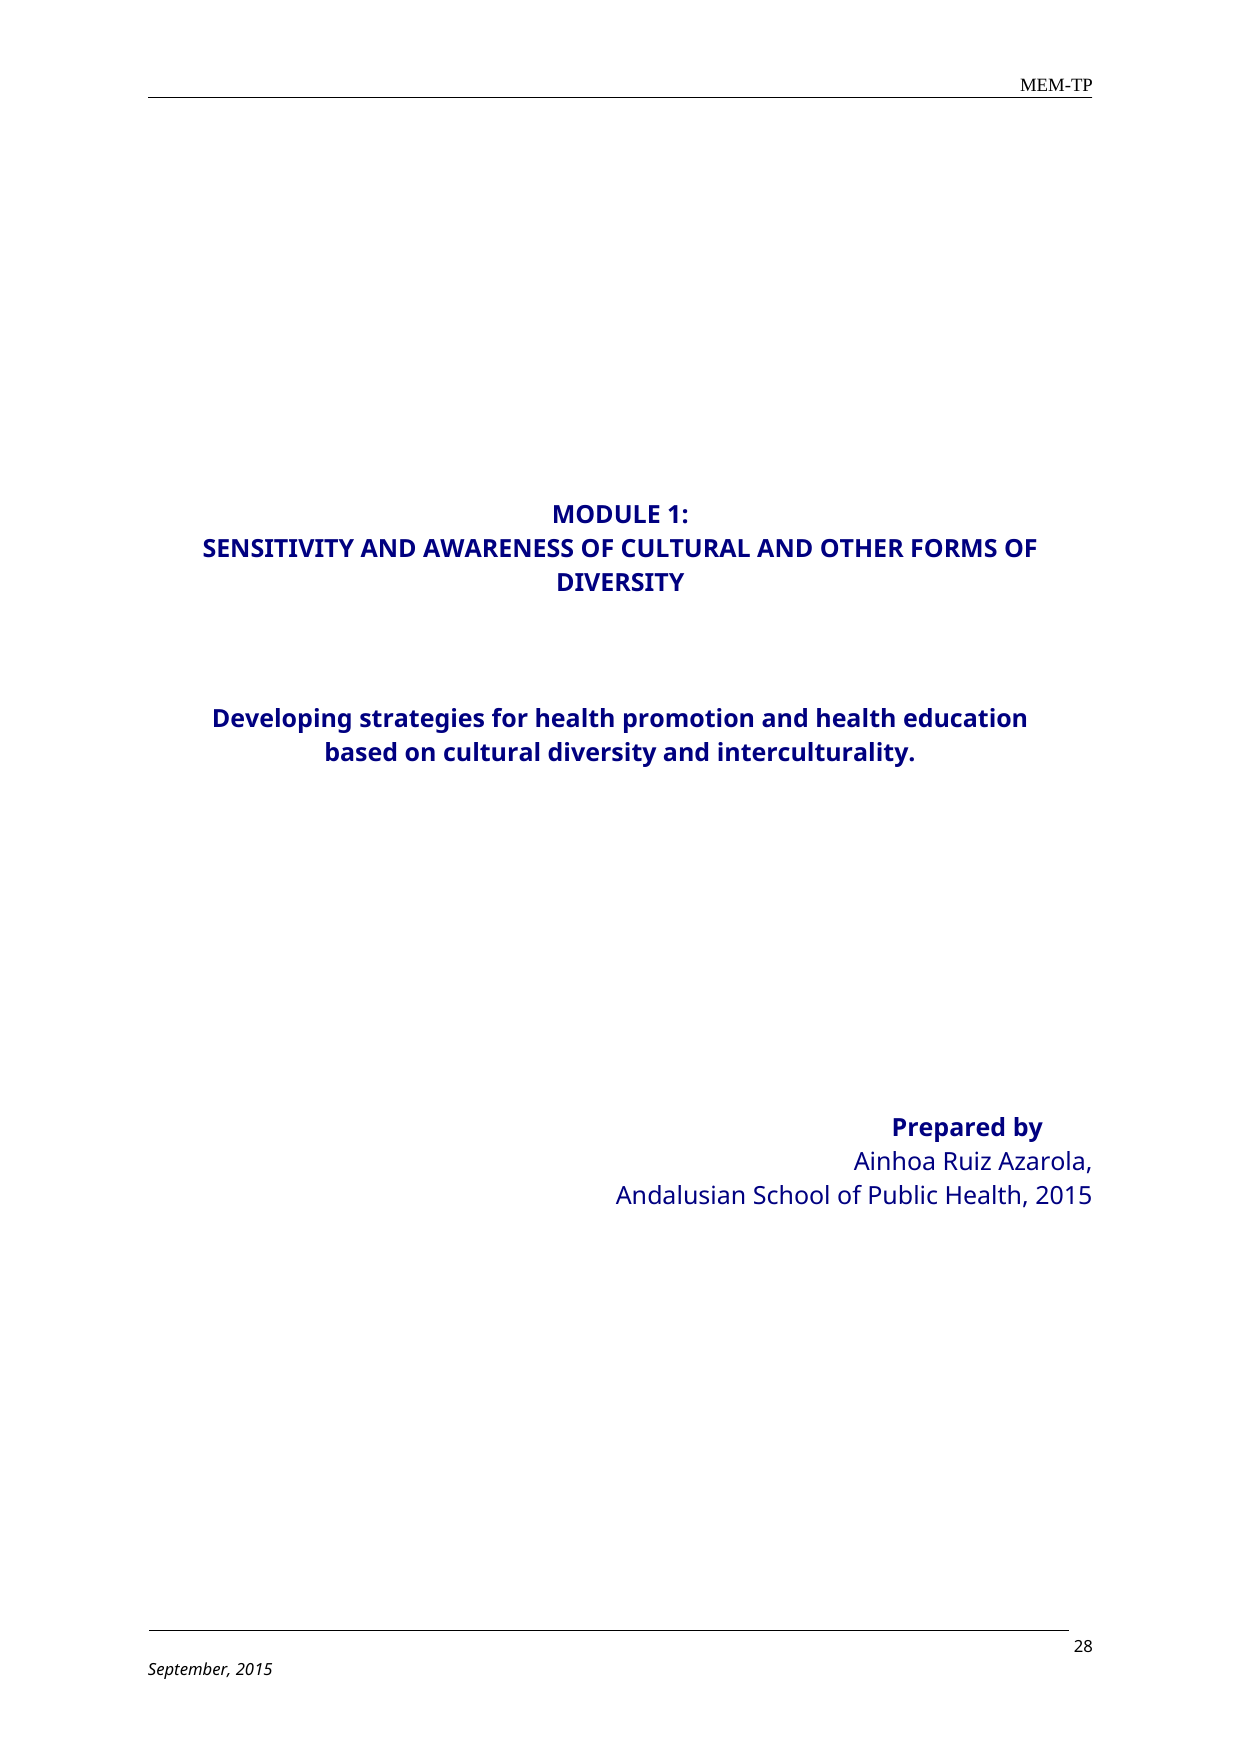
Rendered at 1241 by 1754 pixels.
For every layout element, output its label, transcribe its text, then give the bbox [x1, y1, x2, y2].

text Developing strategies for health promotion and health education [148, 701, 1092, 735]
text Ainhoa Ruiz Azarola, [148, 1144, 1092, 1178]
text SENSITIVITY AND AWARENESS OF CULTURAL AND OTHER FORMS OF DIVERSITY [148, 531, 1092, 599]
text Andalusian School of Public Health, 2015 [148, 1178, 1092, 1212]
text based on cultural diversity and interculturality. [148, 735, 1092, 769]
text Prepared by [148, 1110, 1042, 1144]
text MODULE 1: [148, 497, 1092, 531]
